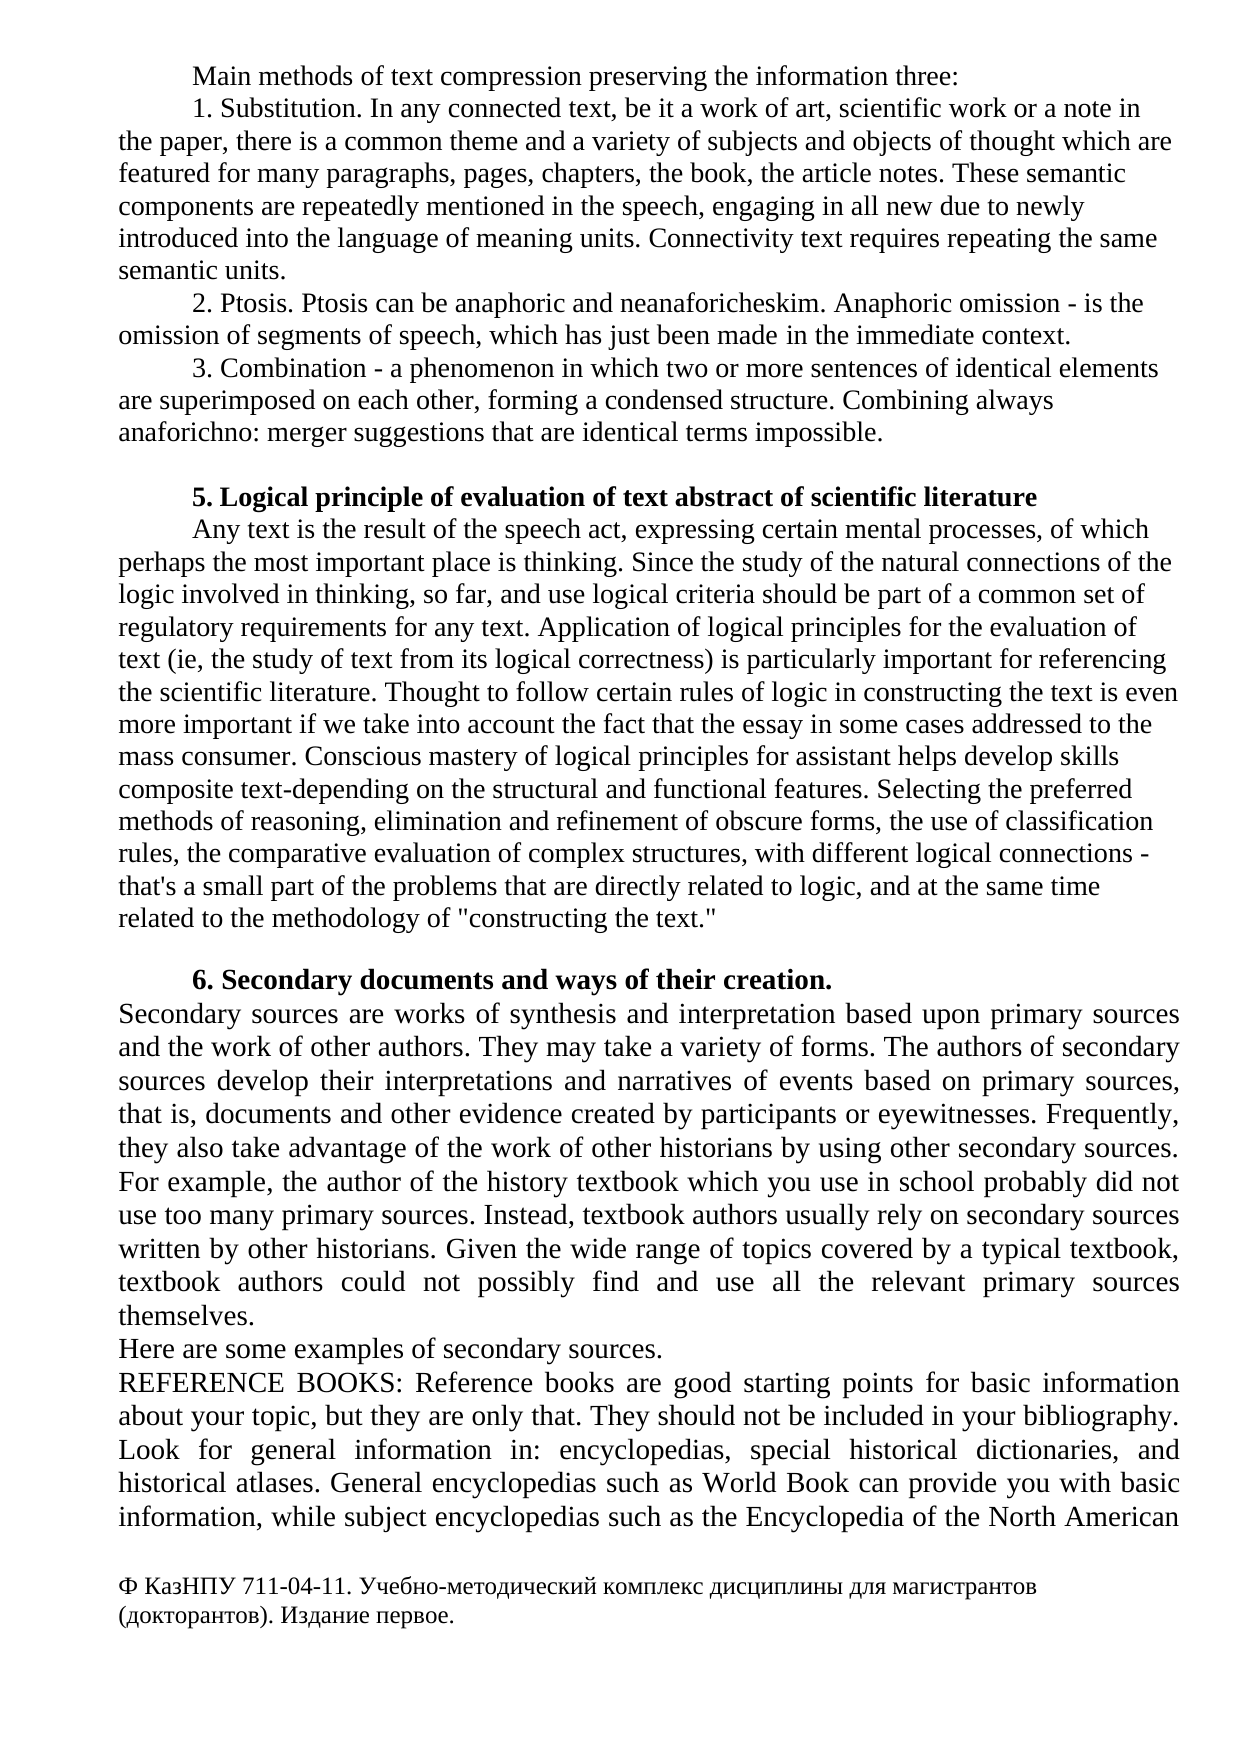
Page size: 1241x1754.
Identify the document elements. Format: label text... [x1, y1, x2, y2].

text Secondary sources are works of synthesis and interpretation based upon primary sources and the work of other authors. They may take a variety of forms. The authors of secondary sources develop their interpretations and narratives of events based on primary sources, that is, documents and other evidence created by participants or eyewitnesses. Frequently, they also take advantage of the work of other historians by using other secondary sources. For example, the author of the history textbook which you use in school probably did not use too many primary sources. Instead, textbook authors usually rely on secondary sources written by other historians. Given the wide range of topics covered by a typical textbook, textbook authors could not possibly find and use all the relevant primary sources themselves. [118, 996, 1181, 1331]
text 2. Ptosis. Ptosis can be anaphoric and neanaforicheskim. Anaphoric omission - is the omission of segments of speech, which has just been made ​​in the immediate context. [118, 286, 1181, 351]
text 5. Logical principle of evaluation of text abstract of scientific literature [118, 480, 1181, 513]
text 6. Secondary documents and ways of their creation. [118, 962, 1181, 996]
text Any text is the result of the speech act, expressing certain mental processes, of which perhaps the most important place is thinking. Since the study of the natural connections of the logic involved in thinking, so far, and use logical criteria should be part of a common set of regulatory requirements for any text. Application of logical principles for the evaluation of text (ie, the study of text from its logical correctness) is particularly important for referencing the scientific literature. Thought to follow certain rules of logic in constructing the text is even more important if we take into account the fact that the essay in some cases addressed to the mass consumer. Conscious mastery of logical principles for assistant helps develop skills composite text-depending on the structural and functional features. Selecting the preferred methods of reasoning, elimination and refinement of obscure forms, the use of classification rules, the comparative evaluation of complex structures, with different logical connections - that's a small part of the problems that are directly related to logic, and at the same time related to the methodology of "constructing the text." [118, 513, 1181, 934]
text 1. Substitution. In any connected text, be it a work of art, scientific work or a note in the paper, there is a common theme and a variety of subjects and objects of thought which are featured for many paragraphs, pages, chapters, the book, the article notes. These semantic components are repeatedly mentioned in the speech, engaging in all new due to newly introduced into the language of meaning units. Connectivity text requires repeating the same semantic units. [118, 91, 1181, 286]
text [118, 1365, 1181, 1533]
text 3. Combination - a phenomenon in which two or more sentences of identical elements are superimposed on each other, forming a condensed structure. Combining always anaforichno: merger suggestions that are identical terms impossible. [118, 351, 1181, 448]
text Main methods of text compression preserving the information three: [118, 59, 1181, 91]
text Here are some examples of secondary sources. [118, 1331, 1181, 1365]
